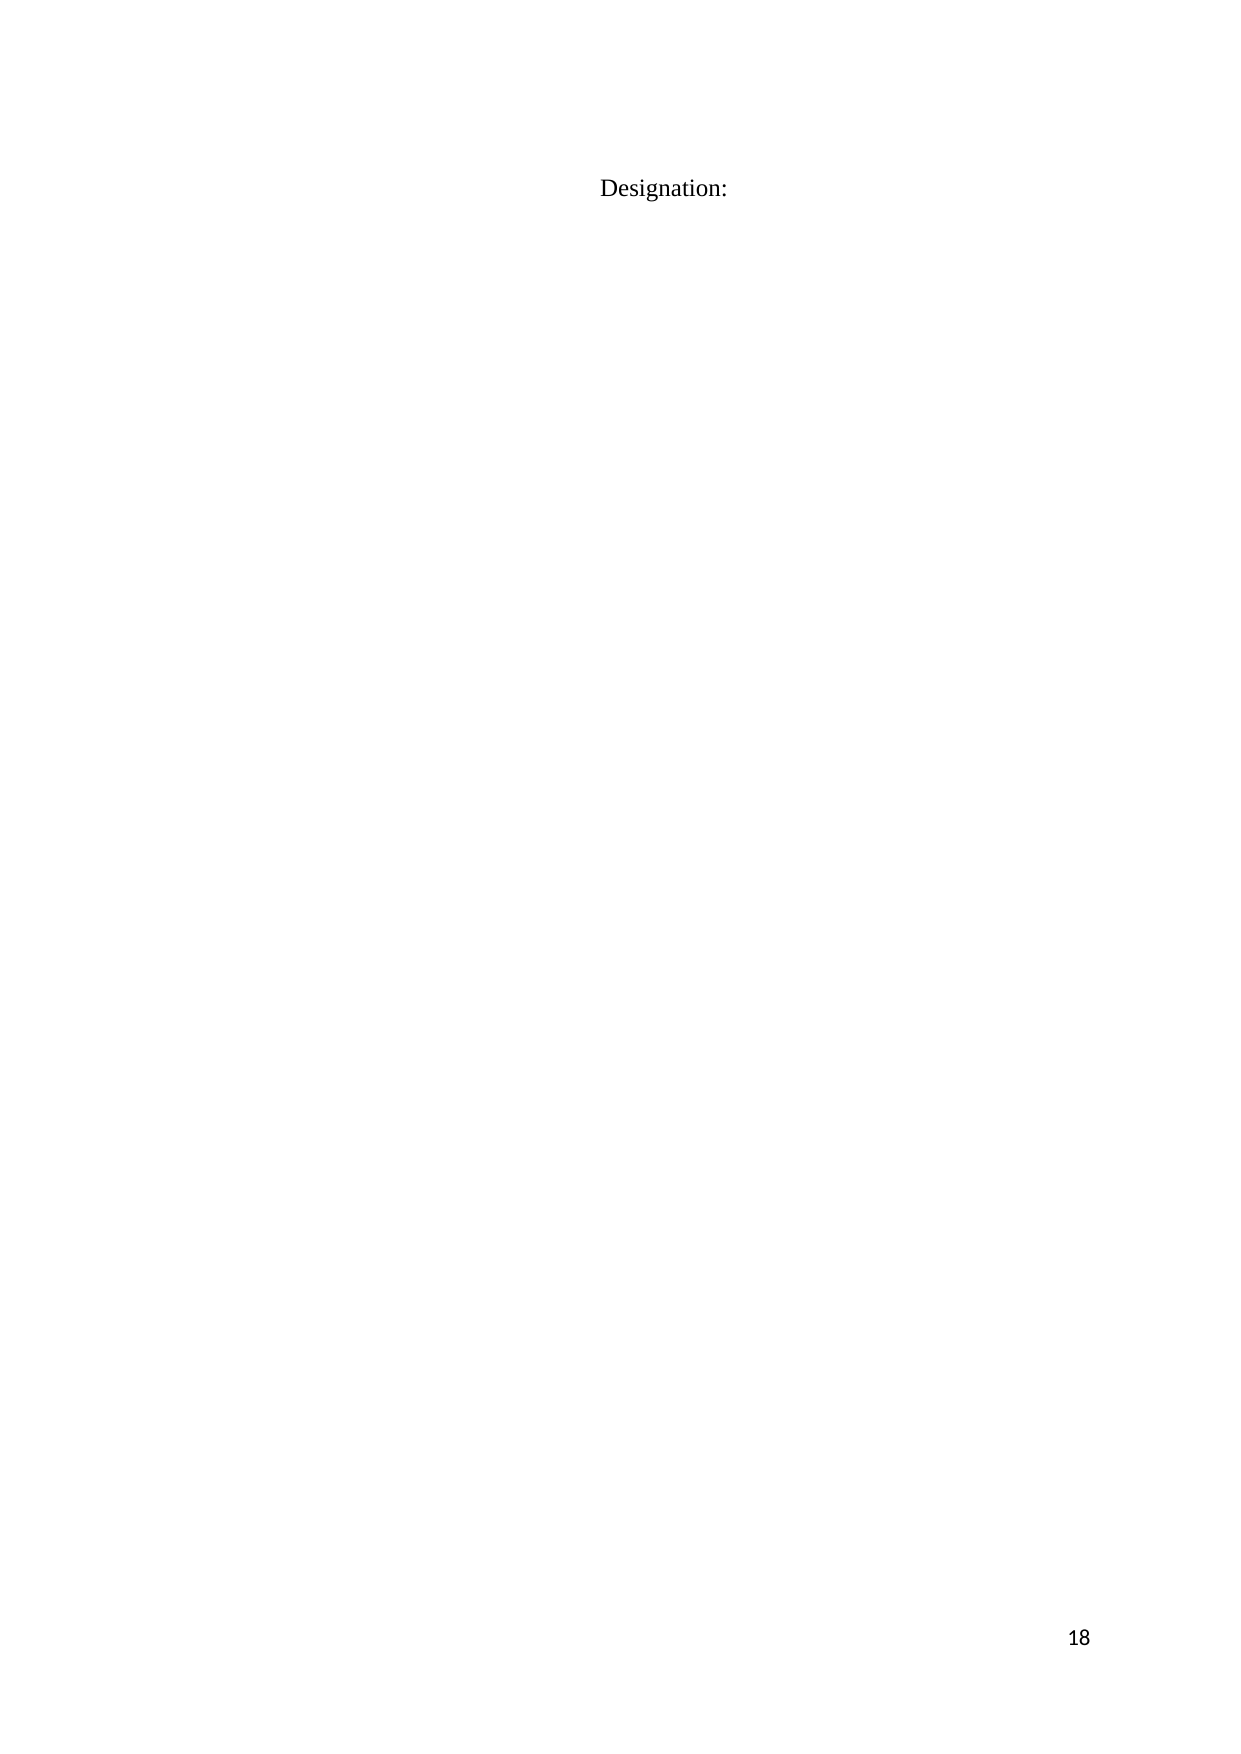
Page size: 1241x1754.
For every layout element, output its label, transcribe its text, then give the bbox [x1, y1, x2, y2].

text Designation: [225, 173, 1090, 202]
